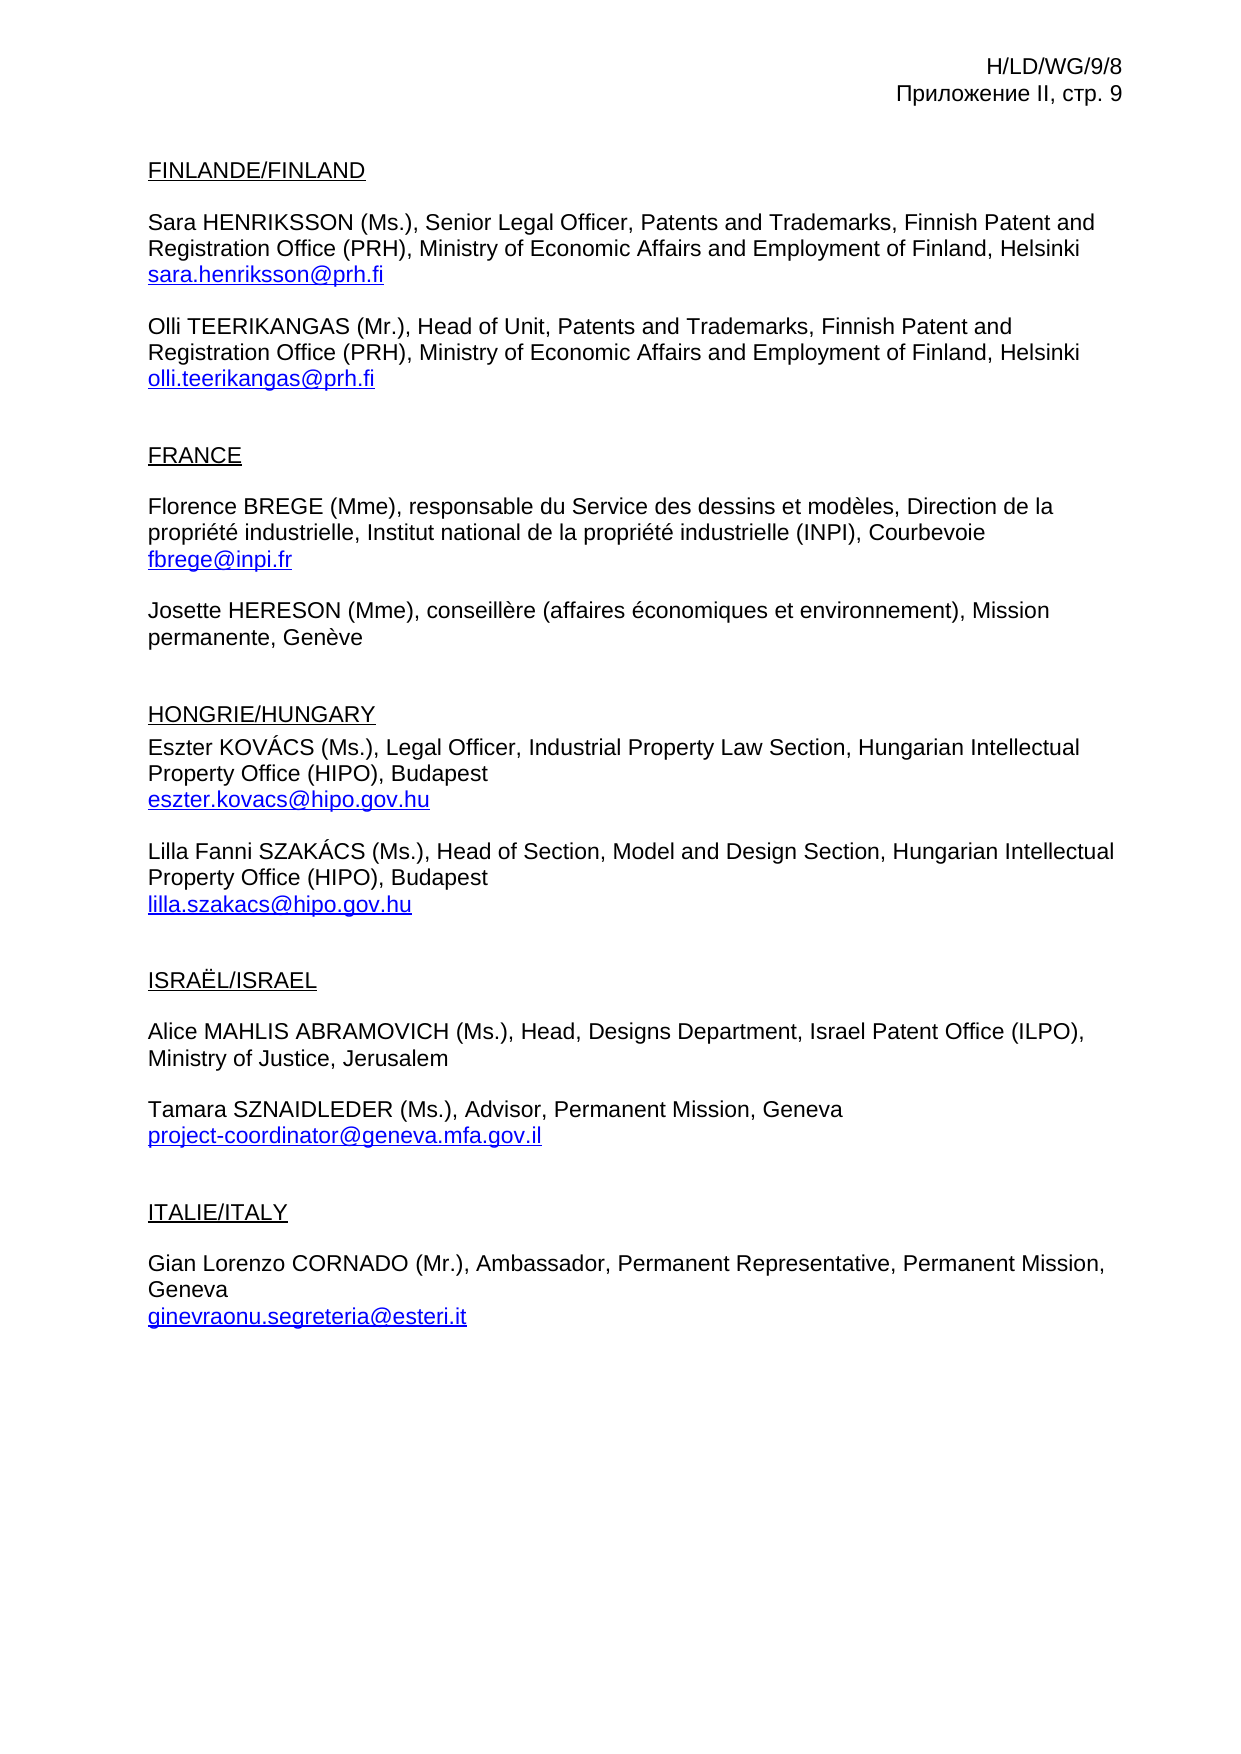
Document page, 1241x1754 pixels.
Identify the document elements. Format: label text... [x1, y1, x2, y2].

text ISRAËL/ISRAEL [148, 967, 1122, 993]
subtitle FINLANDE/FINLAND [148, 157, 1122, 183]
text Gian Lorenzo CORNADO (Mr.), Ambassador, Permanent Representative, Permanent Mission, Geneva ginevraonu.segreteria@esteri.it [148, 1250, 1122, 1329]
text ITALIE/ITALY [148, 1199, 1122, 1225]
text Josette HERESON (Mme), conseillère (affaires économiques et environnement), Mission permanente, Genève [148, 597, 1122, 650]
subtitle FRANCE [148, 442, 1122, 468]
text Alice MAHLIS ABRAMOVICH (Ms.), Head, Designs Department, Israel Patent Office (ILPO), Ministry of Justice, Jerusalem [148, 1018, 1122, 1071]
subtitle HONGRIE/HUNGARY [148, 675, 1122, 727]
text Olli TEERIKANGAS (Mr.), Head of Unit, Patents and Trademarks, Finnish Patent and Registration Office (PRH), Ministry of Economic Affairs and Employment of Finland, Helsinki olli.teerikangas@prh.fi [148, 313, 1122, 392]
text Eszter KOVÁCS (Ms.), Legal Officer, Industrial Property Law Section, Hungarian Intellectual Property Office (HIPO), Budapest eszter.kovacs@hipo.gov.hu [148, 734, 1122, 813]
text Florence BREGE (Mme), responsable du Service des dessins et modèles, Direction de la propriété industrielle, Institut national de la propriété industrielle (INPI), Courbevoie fbrege@inpi.fr [148, 493, 1122, 572]
text Tamara SZNAIDLEDER (Ms.), Advisor, Permanent Mission, Geneva project-coordinator@geneva.mfa.gov.il [148, 1096, 1122, 1149]
text Lilla Fanni SZAKÁCS (Ms.), Head of Section, Model and Design Section, Hungarian Intellectual Property Office (HIPO), Budapest lilla.szakacs@hipo.gov.hu [148, 838, 1122, 917]
text Sara HENRIKSSON (Ms.), Senior Legal Officer, Patents and Trademarks, Finnish Patent and Registration Office (PRH), Ministry of Economic Affairs and Employment of Finland, Helsinki sara.henriksson@prh.fi [148, 208, 1122, 288]
